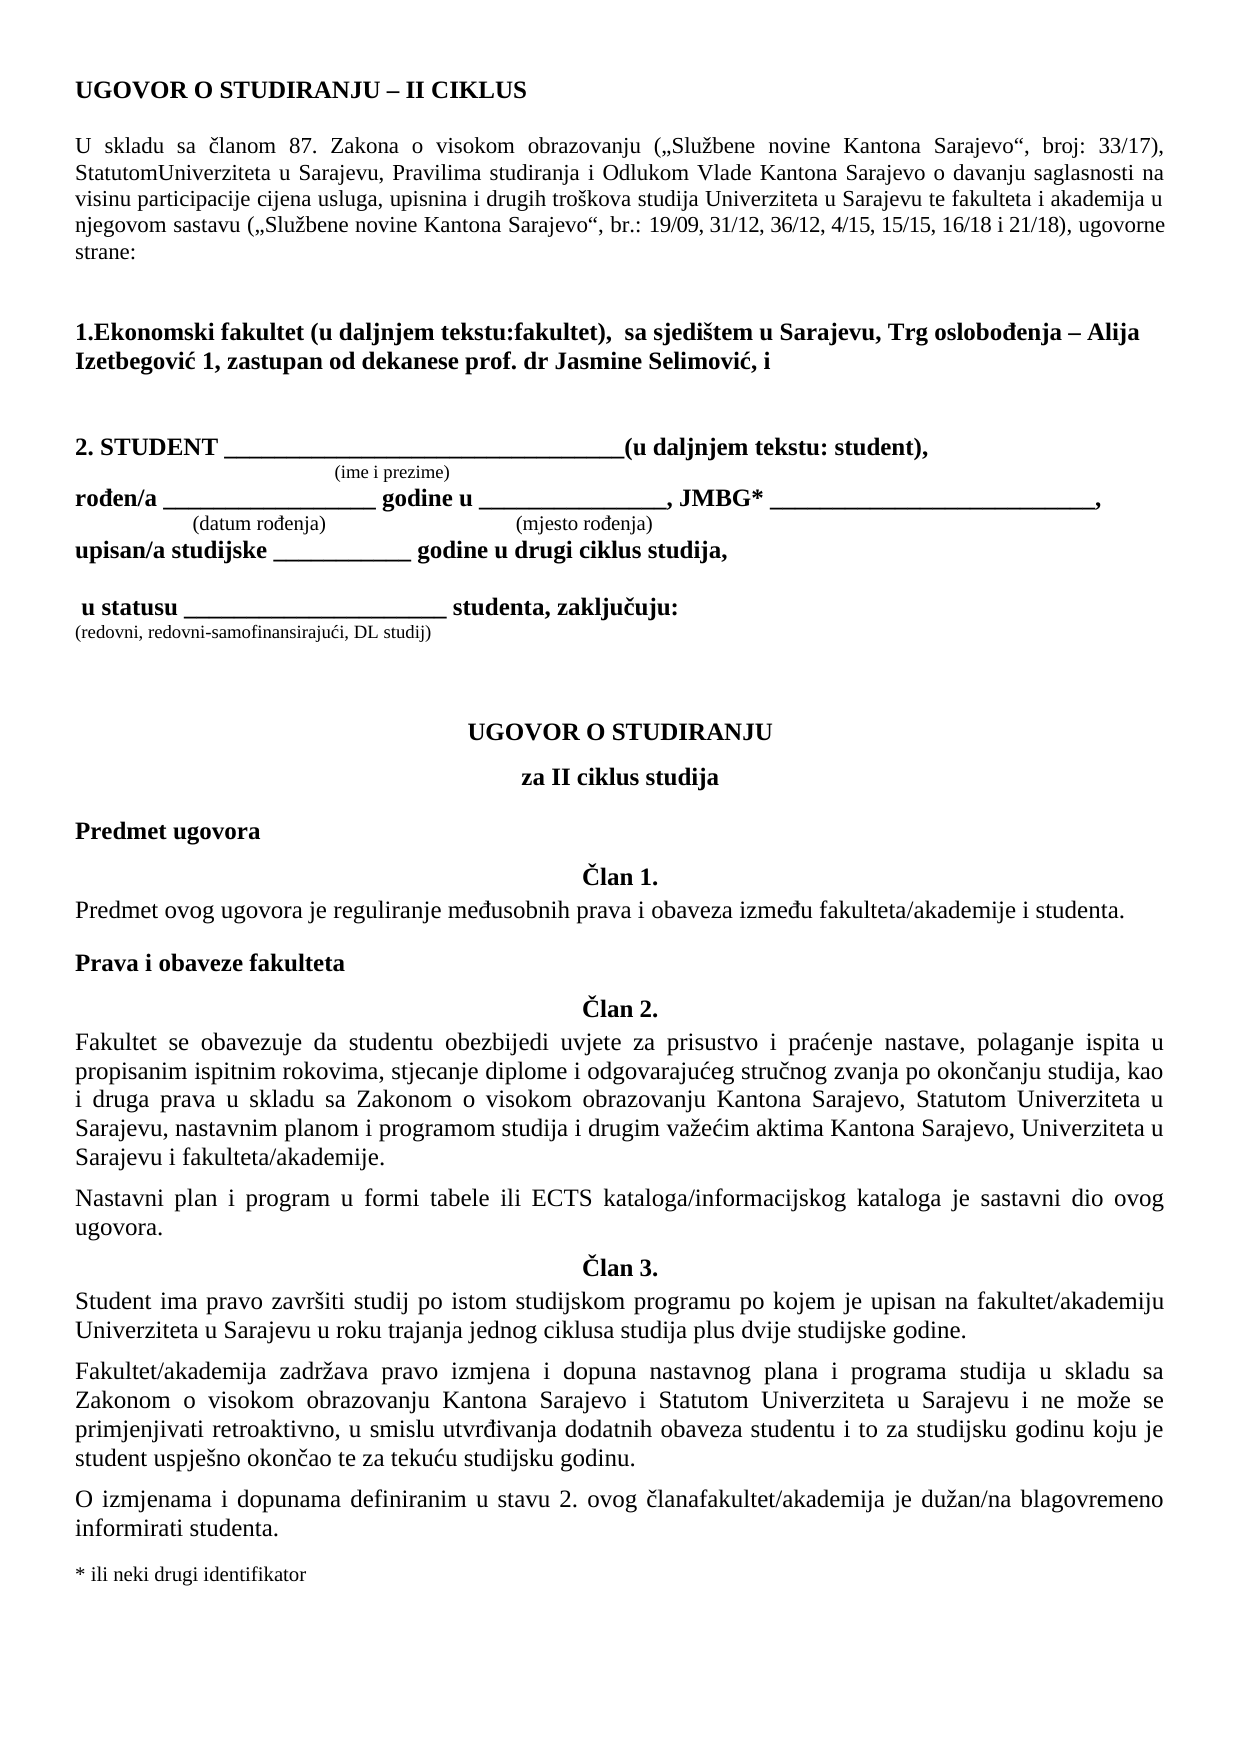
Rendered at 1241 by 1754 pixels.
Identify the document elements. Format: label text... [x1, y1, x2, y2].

text (redovni, redovni-samofinansirajući, DL studij) [75, 621, 1165, 642]
text (ime i prezime) [75, 461, 1165, 483]
text upisan/a studijske ___________ godine u drugi ciklus studija, [75, 535, 1165, 564]
text UGOVOR O STUDIRANJU [75, 717, 1165, 746]
text Predmet ovog ugovora je reguliranje međusobnih prava i obaveza između fakulteta/akademije i studenta. [75, 895, 1165, 923]
text Član 2. [75, 994, 1165, 1023]
text u statusu _____________________ studenta, zaključuju: [75, 592, 1165, 621]
text Student ima pravo završiti studij po istom studijskom programu po kojem je upisan na fakultet/akademiju Univerziteta u Sarajevu u roku trajanja jednog ciklusa studija plus dvije studijske godine. [75, 1286, 1165, 1344]
text Fakultet se obavezuje da studentu obezbijedi uvjete za prisustvo i praćenje nastave, polaganje ispita u propisanim ispitnim rokovima, stjecanje diplome i odgovarajućeg stručnog zvanja po okončanju studija, kao i druga prava u skladu sa Zakonom o visokom obrazovanju Kantona Sarajevo, Statutom Univerziteta u Sarajevu, nastavnim planom i programom studija i drugim važećim aktima Kantona Sarajevo, Univerziteta u Sarajevu i fakulteta/akademije. [75, 1027, 1165, 1171]
text 1.Ekonomski fakultet (u daljnjem tekstu:fakultet), sa sjedištem u Sarajevu, Trg oslobođenja – Alija Izetbegović 1, zastupan od dekanese prof. dr Jasmine Selimović, i [75, 317, 1165, 375]
text Predmet ugovora [75, 816, 1165, 845]
text Član 1. [75, 862, 1165, 890]
text Nastavni plan i program u formi tabele ili ECTS kataloga/informacijskog kataloga je sastavni dio ovog ugovora. [75, 1183, 1165, 1241]
text U skladu sa članom 87. Zakona o visokom obrazovanju („Službene novine Kantona Sarajevo“, broj: 33/17), StatutomUniverziteta u Sarajevu, Pravilima studiranja i Odlukom Vlade Kantona Sarajevo o davanju saglasnosti na visinu participacije cijena usluga, upisnina i drugih troškova studija Univerziteta u Sarajevu te fakulteta i akademija u njegovom sastavu („Službene novine Kantona Sarajevo“, br.: 19/09, 31/12, 36/12, 4/15, 15/15, 16/18 i 21/18), ugovorne strane: [75, 132, 1165, 264]
text (datum rođenja) (mjesto rođenja) [75, 511, 1165, 535]
text O izmjenama i dopunama definiranim u stavu 2. ovog članafakultet/akademija je dužan/na blagovremeno informirati studenta. [75, 1484, 1165, 1541]
text Fakultet/akademija zadržava pravo izmjena i dopuna nastavnog plana i programa studija u skladu sa Zakonom o visokom obrazovanju Kantona Sarajevo i Statutom Univerziteta u Sarajevu i ne može se primjenjivati retroaktivno, u smislu utvrđivanja dodatnih obaveza studentu i to za studijsku godinu koju je student uspješno okončao te za tekuću studijsku godinu. [75, 1356, 1165, 1471]
text rođen/a _________________ godine u _______________, JMBG* __________________________, [75, 483, 1165, 511]
text * ili neki drugi identifikator [75, 1562, 1165, 1586]
text Prava i obaveze fakulteta [75, 948, 1165, 977]
text 2. STUDENT ________________________________(u daljnjem tekstu: student), [75, 432, 1165, 461]
text Član 3. [75, 1253, 1165, 1282]
text za II ciklus studija [75, 762, 1165, 791]
